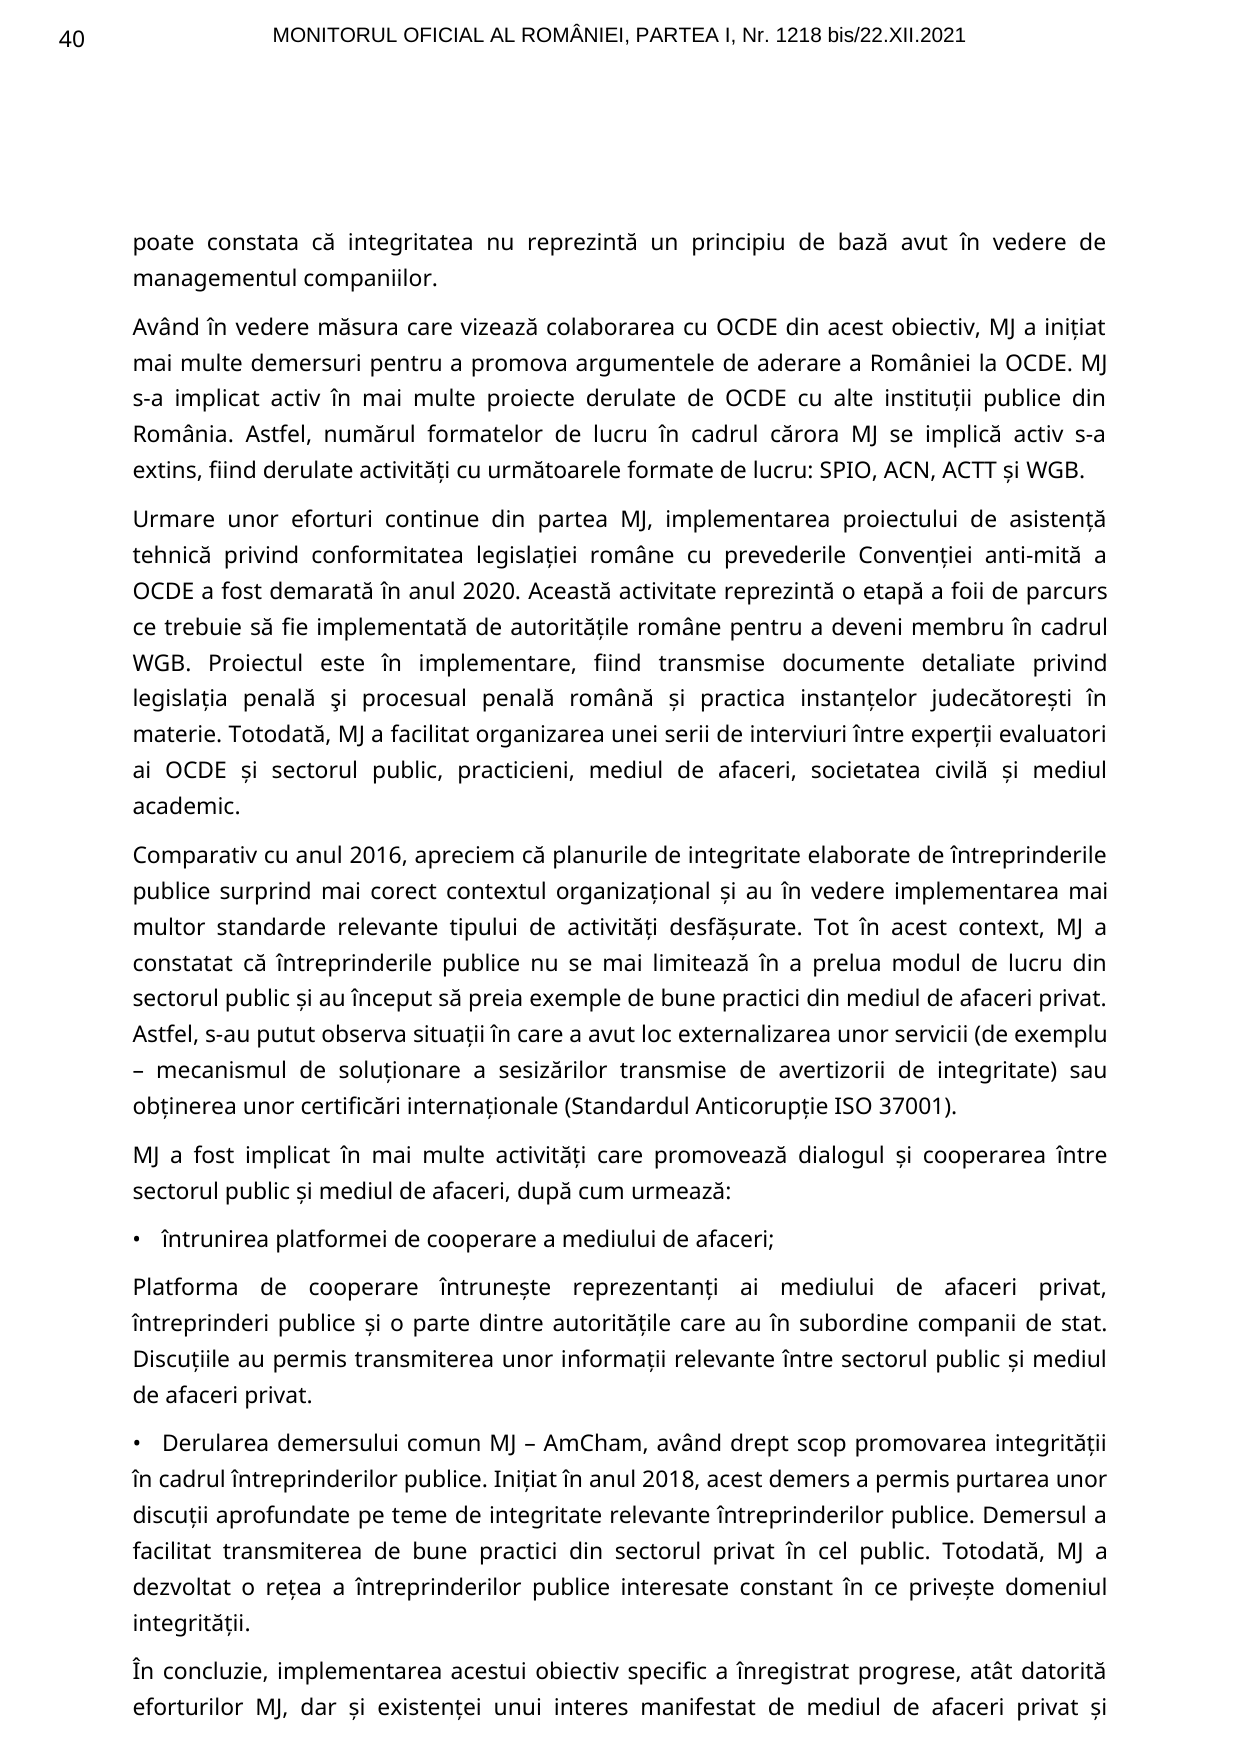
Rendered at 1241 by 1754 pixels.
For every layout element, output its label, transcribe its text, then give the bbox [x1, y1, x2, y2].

list Derularea demersului comun MJ – AmCham, având drept scop promovarea integrității în cadrul întreprinderilor publice. Inițiat în anul 2018, acest demers a permis purtarea unor discuții aprofundate pe teme de integritate relevante întreprinderilor publice. Demersul a facilitat transmiterea de bune practici din sectorul privat în cel public. Totodată, MJ a dezvoltat o rețea a întreprinderilor publice interesate constant în ce privește domeniul integrității. [132, 1427, 1108, 1638]
text Urmare unor eforturi continue din partea MJ, implementarea proiectului de asistență tehnică privind conformitatea legislației române cu prevederile Convenției anti-mită a OCDE a fost demarată în anul 2020. Această activitate reprezintă o etapă a foii de parcurs ce trebuie să fie implementată de autoritățile române pentru a deveni membru în cadrul WGB. Proiectul este în implementare, fiind transmise documente detaliate privind legislația penală şi procesual penală română și practica instanțelor judecătorești în materie. Totodată, MJ a facilitat organizarea unei serii de interviuri între experții evaluatori ai OCDE și sectorul public, practicieni, mediul de afaceri, societatea civilă și mediul academic. [132, 503, 1108, 821]
text Comparativ cu anul 2016, apreciem că planurile de integritate elaborate de întreprinderile publice surprind mai corect contextul organizațional și au în vedere implementarea mai multor standarde relevante tipului de activități desfășurate. Tot în acest context, MJ a constatat că întreprinderile publice nu se mai limitează în a prelua modul de lucru din sectorul public și au început să preia exemple de bune practici din mediul de afaceri privat. Astfel, s-au putut observa situații în care a avut loc externalizarea unor servicii (de exemplu – mecanismul de soluționare a sesizărilor transmise de avertizorii de integritate) sau obținerea unor certificări internaționale (Standardul Anticorupție ISO 37001). [132, 839, 1108, 1121]
list întrunirea platformei de cooperare a mediului de afaceri; [132, 1223, 1221, 1254]
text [132, 1655, 1108, 1722]
text Având în vedere măsura care vizează colaborarea cu OCDE din acest obiectiv, MJ a inițiat mai multe demersuri pentru a promova argumentele de aderare a României la OCDE. MJ s-a implicat activ în mai multe proiecte derulate de OCDE cu alte instituții publice din România. Astfel, numărul formatelor de lucru în cadrul cărora MJ se implică activ s-a extins, fiind derulate activități cu următoarele formate de lucru: SPIO, ACN, ACTT și WGB. [132, 311, 1108, 486]
text Platforma de cooperare întrunește reprezentanți ai mediului de afaceri privat, întreprinderi publice și o parte dintre autoritățile care au în subordine companii de stat. Discuțiile au permis transmiterea unor informații relevante între sectorul public și mediul de afaceri privat. [132, 1271, 1108, 1410]
text poate constata că integritatea nu reprezintă un principiu de bază avut în vedere de managementul companiilor. [132, 226, 1108, 293]
text MJ a fost implicat în mai multe activități care promovează dialogul și cooperarea între sectorul public și mediul de afaceri, după cum urmează: [132, 1139, 1108, 1206]
